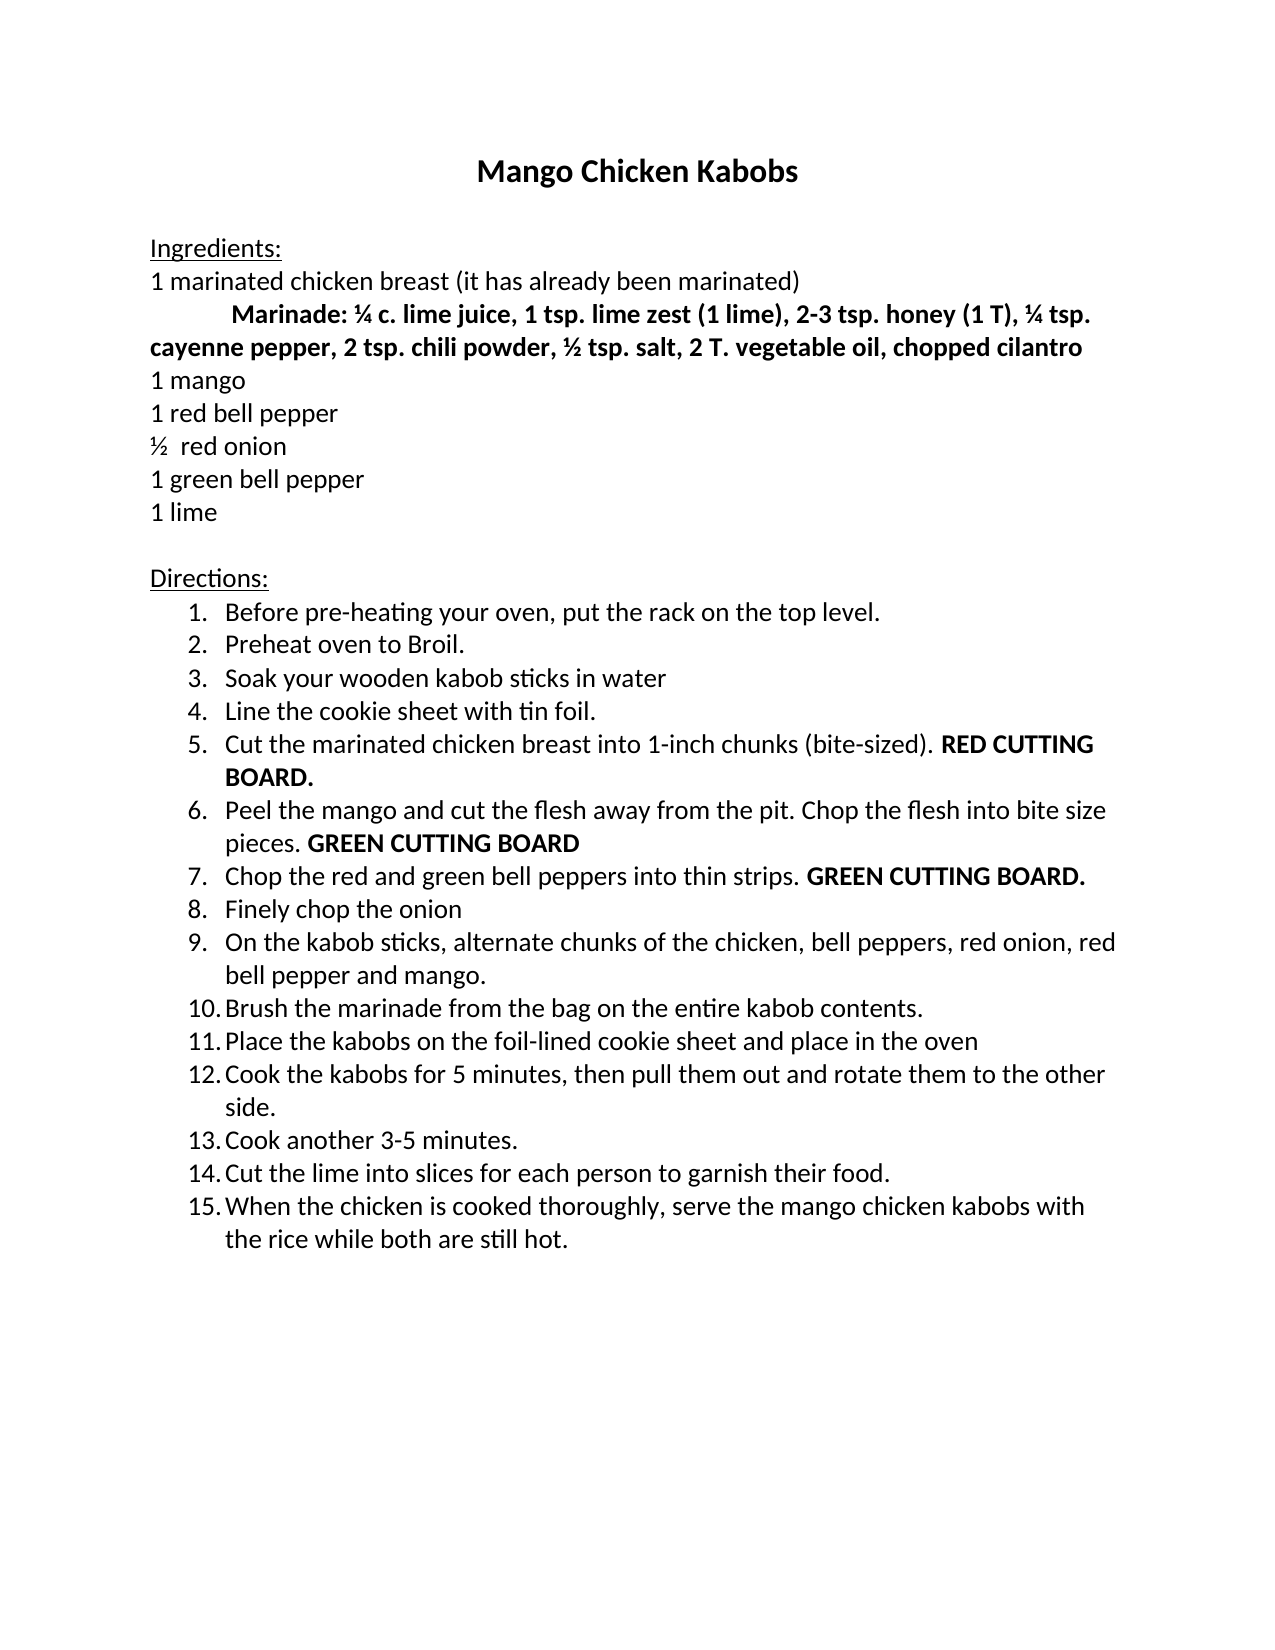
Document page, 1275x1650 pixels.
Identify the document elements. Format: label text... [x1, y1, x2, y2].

text Ingredients: [150, 231, 1125, 264]
list Cut the lime into slices for each person to garnish their food. [187, 1156, 1125, 1189]
list Place the kabobs on the foil-lined cookie sheet and place in the oven [187, 1024, 1125, 1057]
text 1 red bell pepper [150, 397, 1125, 429]
text Mango Chicken Kabobs [150, 150, 1125, 191]
list Brush the marinade from the bag on the entire kabob contents. [187, 991, 1125, 1024]
list Finely chop the onion [187, 892, 1125, 925]
list Preheat oven to Broil. [187, 628, 1125, 661]
list Before pre-heating your oven, put the rack on the top level. [187, 595, 1125, 628]
list Cook the kabobs for 5 minutes, then pull them out and rotate them to the other side. [187, 1057, 1125, 1123]
text ½ red onion [150, 429, 1125, 463]
list Cut the marinated chicken breast into 1-inch chunks (bite-sized). RED CUTTING BOARD. [187, 727, 1125, 793]
list Line the cookie sheet with tin foil. [187, 694, 1125, 727]
text 1 lime [150, 496, 1125, 529]
list Peel the mango and cut the flesh away from the pit. Chop the flesh into bite size pieces. GREEN CUTTING BOARD [187, 793, 1125, 859]
text 1 mango [150, 363, 1125, 397]
list On the kabob sticks, alternate chunks of the chicken, bell peppers, red onion, red bell pepper and mango. [187, 925, 1125, 991]
list Chop the red and green bell peppers into thin strips. GREEN CUTTING BOARD. [187, 859, 1125, 892]
text 1 green bell pepper [150, 463, 1125, 496]
text 1 marinated chicken breast (it has already been marinated) [150, 264, 1125, 297]
list Cook another 3-5 minutes. [187, 1123, 1125, 1156]
list Soak your wooden kabob sticks in water [187, 661, 1125, 694]
text Marinade: ¼ c. lime juice, 1 tsp. lime zest (1 lime), 2-3 tsp. honey (1 T), ¼ tsp. cayenne pepper, 2 tsp. chili powder, ½ tsp. salt, 2 T. vegetable oil, chopped cilantro [150, 297, 1125, 363]
list When the chicken is cooked thoroughly, serve the mango chicken kabobs with the rice while both are still hot. [187, 1189, 1125, 1255]
text Directions: [150, 562, 1125, 595]
